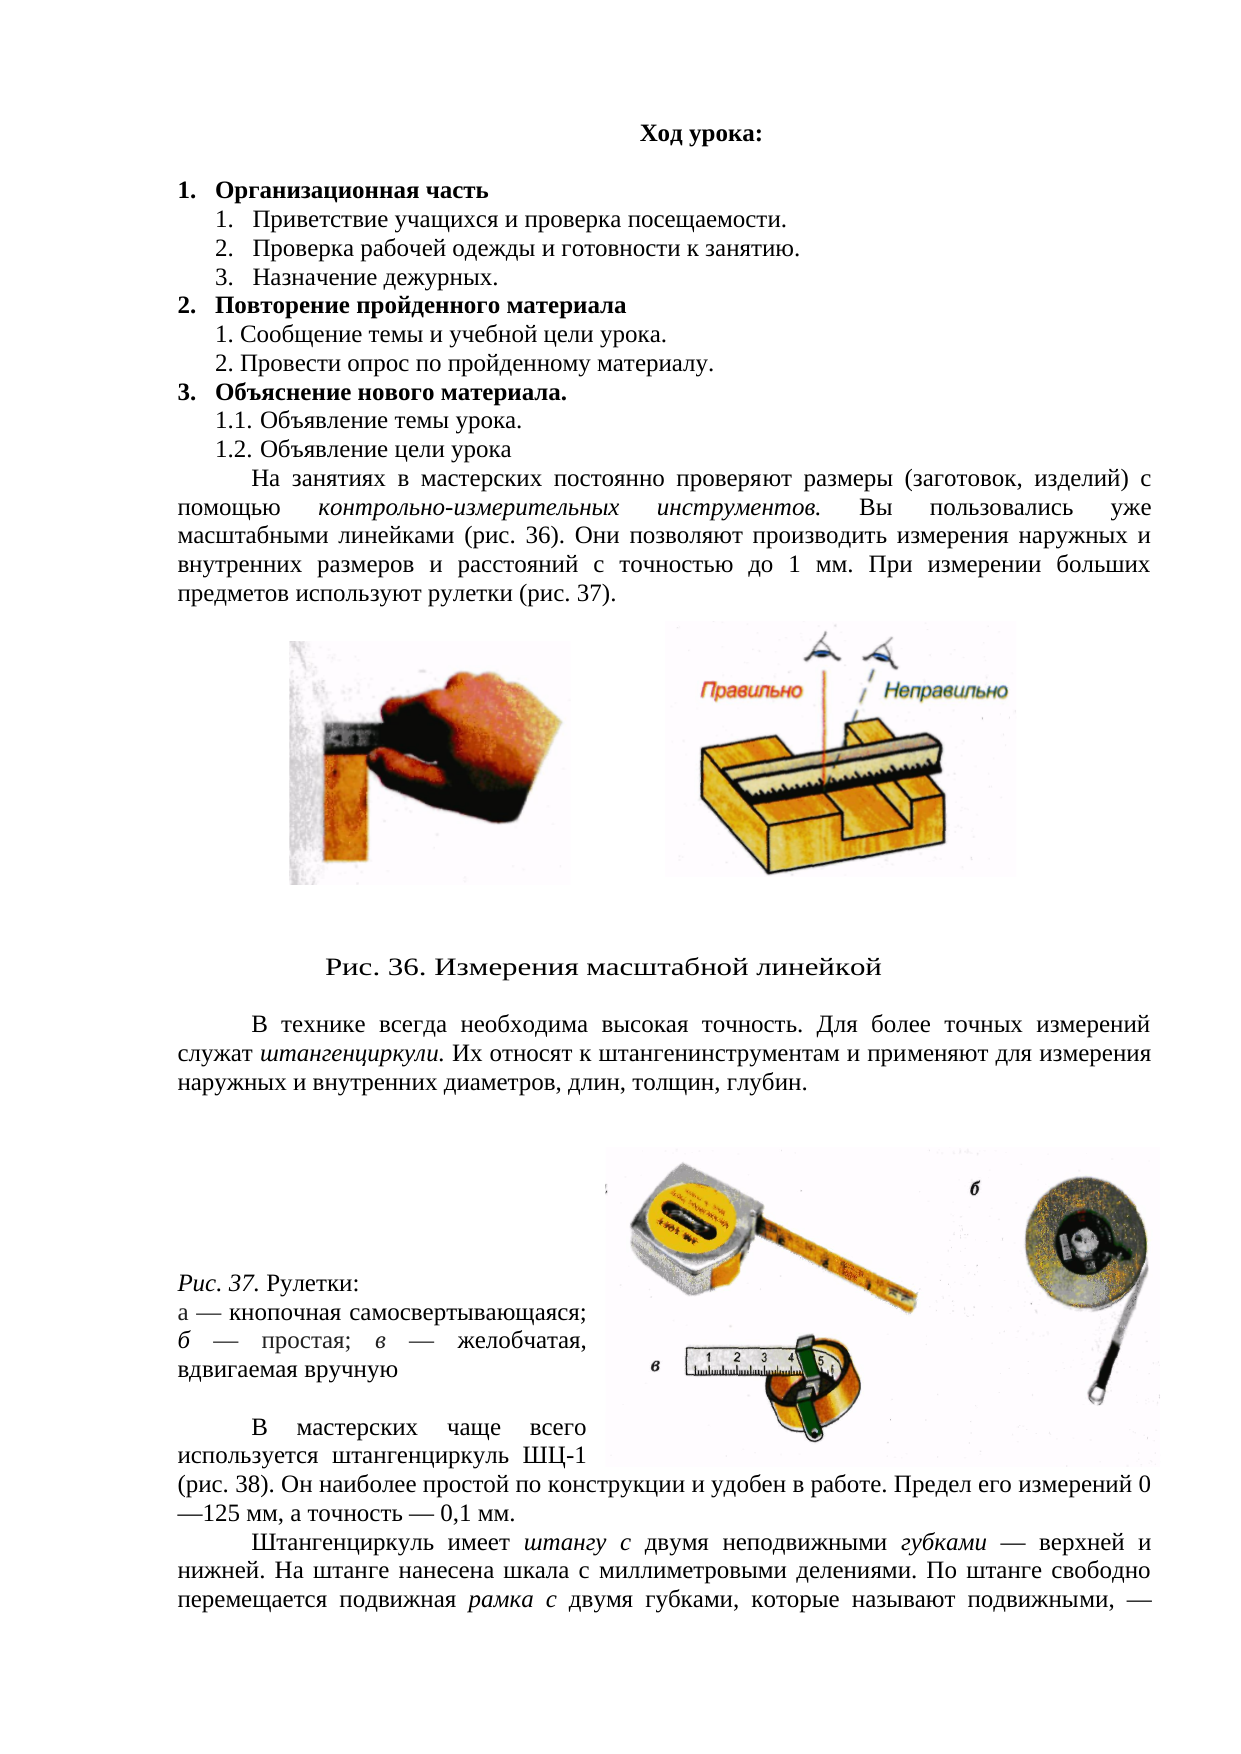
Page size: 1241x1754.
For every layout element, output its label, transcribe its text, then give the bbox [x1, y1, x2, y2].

list 2. Провести опрос по пройденному материалу. [215, 348, 1152, 377]
picture [605, 1147, 1161, 1467]
text Рис. 37. Рулетки: [177, 1268, 605, 1297]
text Ход урока: [177, 118, 1152, 147]
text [177, 1527, 1152, 1613]
text В технике всегда необходима высокая точность. Для более точных измерений служат штангенциркули. Их относят к штангенинструментам и применяют для измерения наружных и внутренних диаметров, длин, толщин, глубин. [177, 1009, 1152, 1096]
list Приветствие учащихся и проверка посещаемости. [215, 204, 1152, 233]
list Назначение дежурных. [215, 262, 1152, 291]
picture [289, 641, 571, 885]
list Организационная часть [177, 176, 1152, 204]
list 1. Сообщение темы и учебной цели урока. [215, 319, 1152, 348]
list Повторение пройденного материала [177, 291, 1152, 319]
list Объявление темы урока. [215, 406, 1152, 434]
list Объяснение нового материала. [177, 377, 1152, 406]
list Проверка рабочей одежды и готовности к занятию. [215, 233, 1152, 262]
text а — кнопочная самосвертывающаяся; б — простая; в — желобчатая, вдвигаемая вручную [177, 1297, 605, 1383]
list Объявление цели урока [215, 434, 1152, 463]
text В мастерских чаще всего используется штангенциркуль ШЦ-1 (рис. 38). Он наиболее простой по конструкции и удобен в работе. Предел его измерений 0—125 мм, а точность — 0,1 мм. [177, 1412, 1152, 1527]
picture [664, 621, 1017, 877]
text Рис. 36. Измерения масштабной линейкой [177, 952, 1152, 981]
text На занятиях в мастерских постоянно проверяют размеры (заготовок, изделий) с помощью контрольно-измерительных инструментов. Вы пользовались уже масштабными линейками (рис. 36). Они позволяют производить измерения наружных и внутренних размеров и расстояний с точностью до 1 мм. При измерении больших предметов используют рулетки (рис. 37). [177, 463, 1152, 607]
